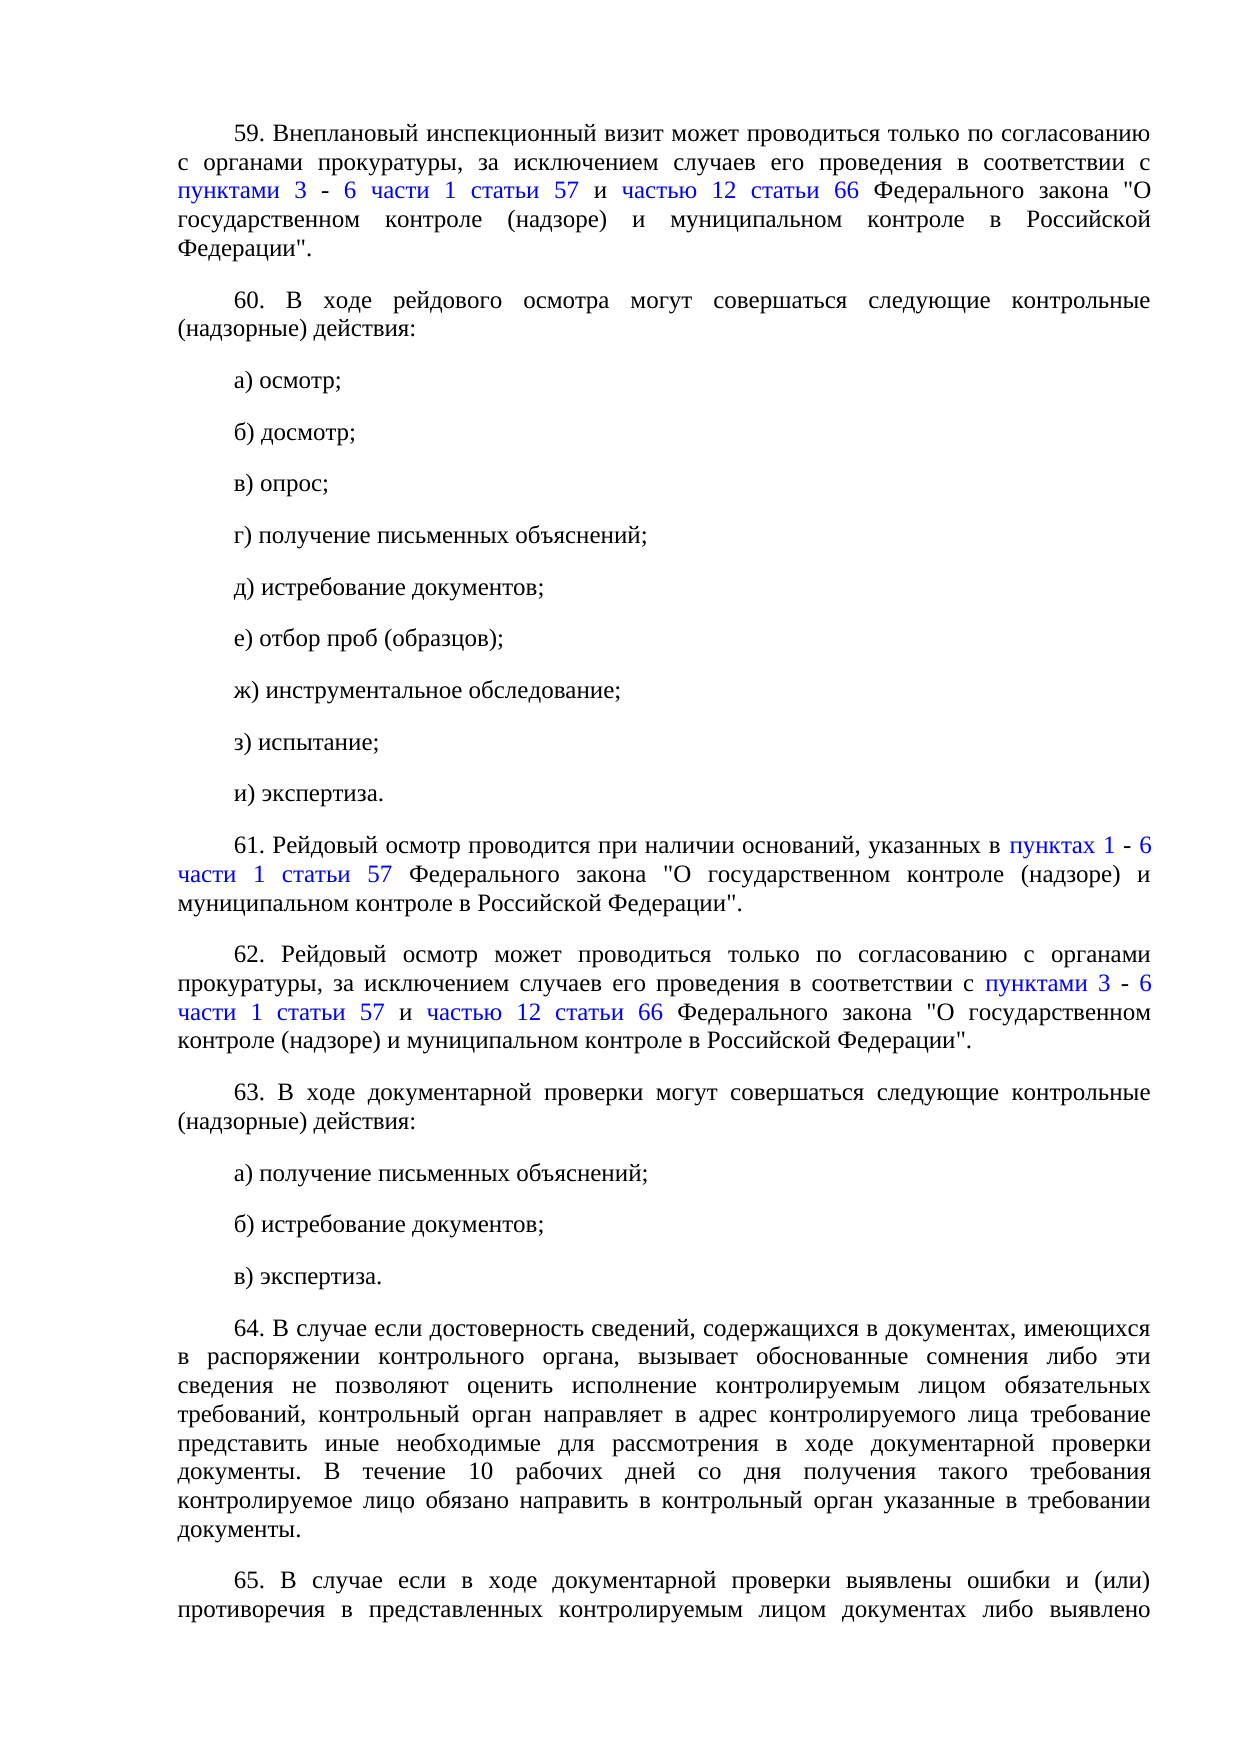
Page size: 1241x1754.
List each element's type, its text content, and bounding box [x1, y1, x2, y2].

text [177, 1566, 1152, 1623]
text 62. Рейдовый осмотр может проводиться только по согласованию с органами прокуратуры, за исключением случаев его проведения в соответствии с пунктами 3 - 6 части 1 статьи 57 и частью 12 статьи 66 Федерального закона "О государственном контроле (надзоре) и муниципальном контроле в Российской Федерации". [177, 939, 1152, 1054]
text 60. В ходе рейдового осмотра могут совершаться следующие контрольные (надзорные) действия: [177, 285, 1152, 342]
text в) экспертиза. [177, 1261, 1152, 1290]
text 59. Внеплановый инспекционный визит может проводиться только по согласованию с органами прокуратуры, за исключением случаев его проведения в соответствии с пунктами 3 - 6 части 1 статьи 57 и частью 12 статьи 66 Федерального закона "О государственном контроле (надзоре) и муниципальном контроле в Российской Федерации". [177, 118, 1152, 262]
text д) истребование документов; [177, 572, 1152, 601]
text 64. В случае если достоверность сведений, содержащихся в документах, имеющихся в распоряжении контрольного органа, вызывает обоснованные сомнения либо эти сведения не позволяют оценить исполнение контролируемым лицом обязательных требований, контрольный орган направляет в адрес контролируемого лица требование представить иные необходимые для рассмотрения в ходе документарной проверки документы. В течение 10 рабочих дней со дня получения такого требования контролируемое лицо обязано направить в контрольный орган указанные в требовании документы. [177, 1313, 1152, 1543]
text в) опрос; [177, 468, 1152, 497]
text б) истребование документов; [177, 1209, 1152, 1238]
text и) экспертиза. [177, 778, 1152, 807]
text з) испытание; [177, 727, 1152, 756]
text а) осмотр; [177, 365, 1152, 394]
text а) получение письменных объяснений; [177, 1158, 1152, 1186]
text 63. В ходе документарной проверки могут совершаться следующие контрольные (надзорные) действия: [177, 1077, 1152, 1135]
text е) отбор проб (образцов); [177, 623, 1152, 652]
text ж) инструментальное обследование; [177, 675, 1152, 704]
text 61. Рейдовый осмотр проводится при наличии оснований, указанных в пунктах 1 - 6 части 1 статьи 57 Федерального закона "О государственном контроле (надзоре) и муниципальном контроле в Российской Федерации". [177, 830, 1152, 916]
text г) получение письменных объяснений; [177, 520, 1152, 549]
text б) досмотр; [177, 417, 1152, 446]
